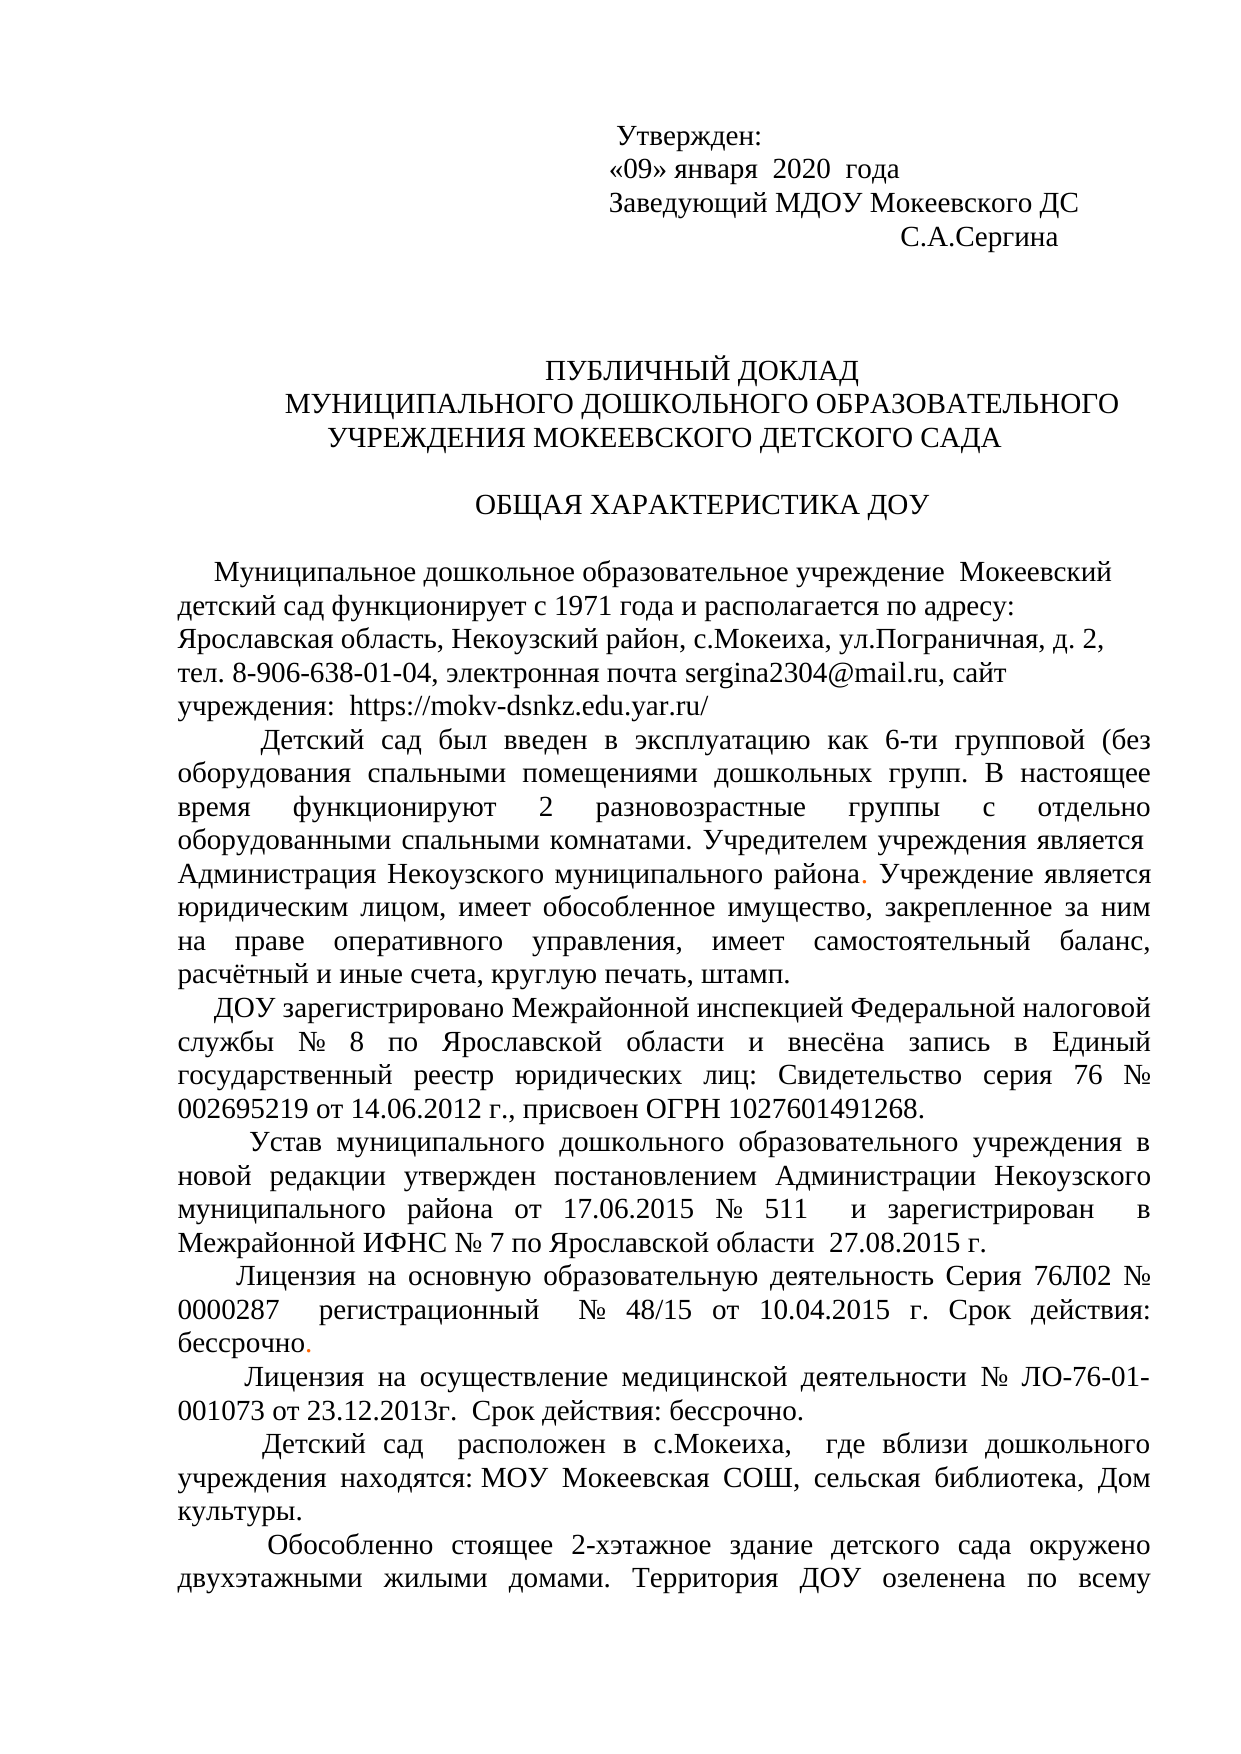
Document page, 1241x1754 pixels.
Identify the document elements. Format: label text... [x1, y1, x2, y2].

text ОБЩАЯ ХАРАКТЕРИСТИКА ДОУ [177, 487, 1152, 521]
text С.А.Сергина [177, 219, 1152, 252]
text Детский сад был введен в эксплуатацию как 6-ти групповой (без оборудования спальными помещениями дошкольных групп. В настоящее время функционируют 2 разновозрастные группы с отдельно оборудованными спальными комнатами. Учредителем учреждения является Администрация Некоузского муниципального района. Учреждение является юридическим лицом, имеет обособленное имущество, закрепленное за ним на праве оперативного управления, имеет самостоятельный баланс, расчётный и иные счета, круглую печать, штамп. [177, 722, 1152, 990]
text МУНИЦИПАЛЬНОГО ДОШКОЛЬНОГО ОБРАЗОВАТЕЛЬНОГО УЧРЕЖДЕНИЯ МОКЕЕВСКОГО ДЕТСКОГО САДА [177, 386, 1152, 453]
text «09» января 2020 года [177, 152, 1152, 185]
text Детский сад расположен в с.Мокеиха, где вблизи дошкольного учреждения находятся: МОУ Мокеевская СОШ, сельская библиотека, Дом культуры. [177, 1426, 1152, 1527]
text Муниципальное дошкольное образовательное учреждение Мокеевский детский сад функционирует с 1971 года и располагается по адресу: Ярославская область, Некоузский район, с.Мокеиха, ул.Пограничная, д. 2, тел. 8-906-638-01-04, электронная почта sergina2304@mail.ru, сайт учреждения: https://mokv-dsnkz.edu.yar.ru/ [177, 554, 1152, 722]
text Лицензия на основную образовательную деятельность Серия 76Л02 № 0000287 регистрационный № 48/15 от 10.04.2015 г. Срок действия: бессрочно. [177, 1258, 1152, 1359]
text ПУБЛИЧНЫЙ ДОКЛАД [177, 353, 1152, 386]
text Лицензия на осуществление медицинской деятельности № ЛО-76-01-001073 от 23.12.2013г. Срок действия: бессрочно. [177, 1359, 1152, 1426]
text Устав муниципального дошкольного образовательного учреждения в новой редакции утвержден постановлением Администрации Некоузского муниципального района от 17.06.2015 № 511 и зарегистрирован в Межрайонной ИФНС № 7 по Ярославской области 27.08.2015 г. [177, 1124, 1152, 1258]
text Заведующий МДОУ Мокеевского ДС [177, 185, 1152, 219]
text Утвержден: [177, 118, 1152, 152]
text ДОУ зарегистрировано Межрайонной инспекцией Федеральной налоговой службы № 8 по Ярославской области и внесёна запись в Единый государственный реестр юридических лиц: Свидетельство серия 76 № 002695219 от 14.06.2012 г., присвоен ОГРН 1027601491268. [177, 990, 1152, 1124]
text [177, 1527, 1152, 1594]
